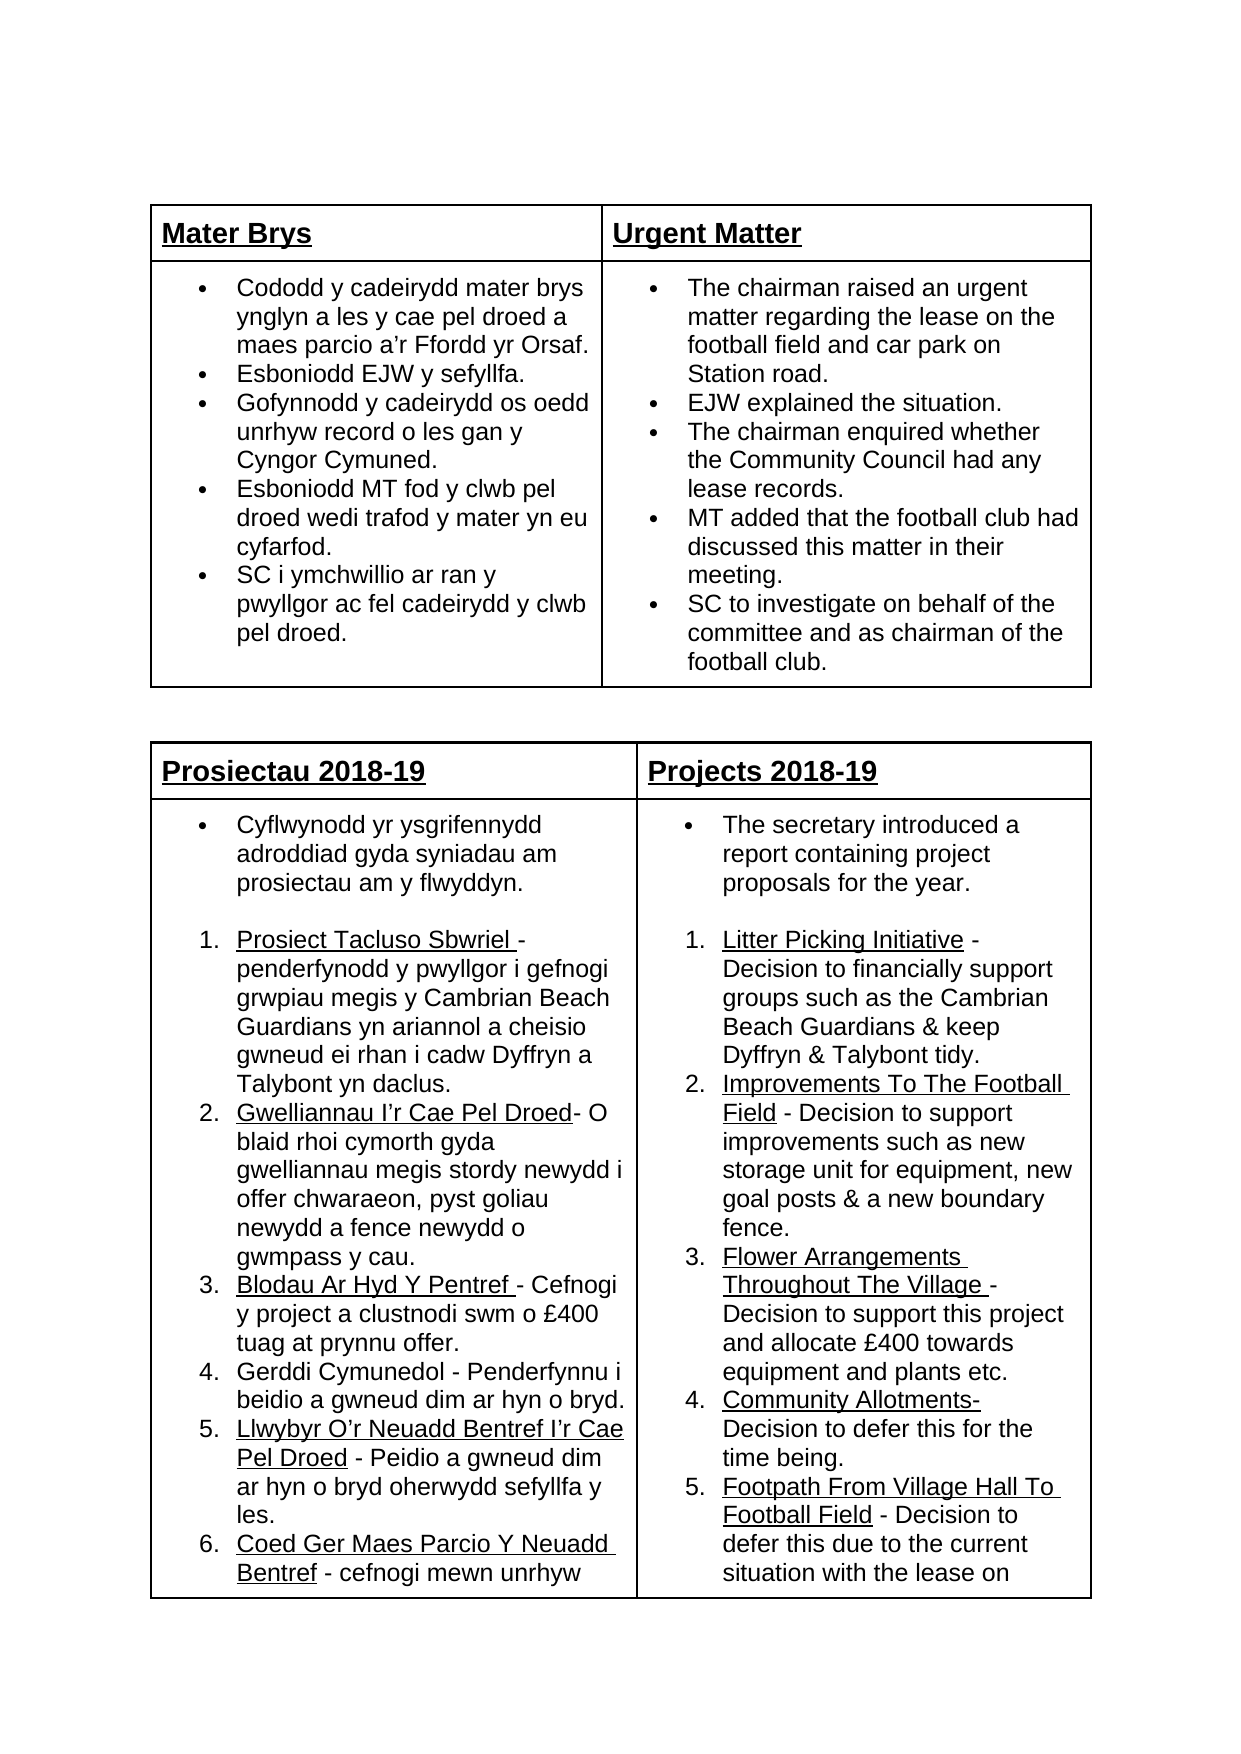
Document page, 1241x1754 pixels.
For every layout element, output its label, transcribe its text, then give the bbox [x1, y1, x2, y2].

table_header Prosiectau 2018-19 [152, 744, 636, 798]
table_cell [638, 800, 1090, 1597]
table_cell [152, 800, 636, 1597]
table_header Mater Brys [152, 206, 601, 260]
table_cell The chairman raised an urgent matter regarding the lease on the football field and car park on Station road. EJW explained the situation. The chairman enquired whether the Community Council had any lease records. MT added that the football club had discussed this matter in their meeting. SC to investigate on behalf of the committee and as chairman of the football club. [603, 262, 1090, 686]
table_cell Cododd y cadeirydd mater brys ynglyn a les y cae pel droed a maes parcio a’r Ffordd yr Orsaf. Esboniodd EJW y sefyllfa. Gofynnodd y cadeirydd os oedd unrhyw record o les gan y Cyngor Cymuned. Esboniodd MT fod y clwb pel droed wedi trafod y mater yn eu cyfarfod. SC i ymchwillio ar ran y pwyllgor ac fel cadeirydd y clwb pel droed. [152, 262, 601, 686]
table_header Urgent Matter [603, 206, 1090, 260]
table_header Projects 2018-19 [638, 744, 1090, 798]
